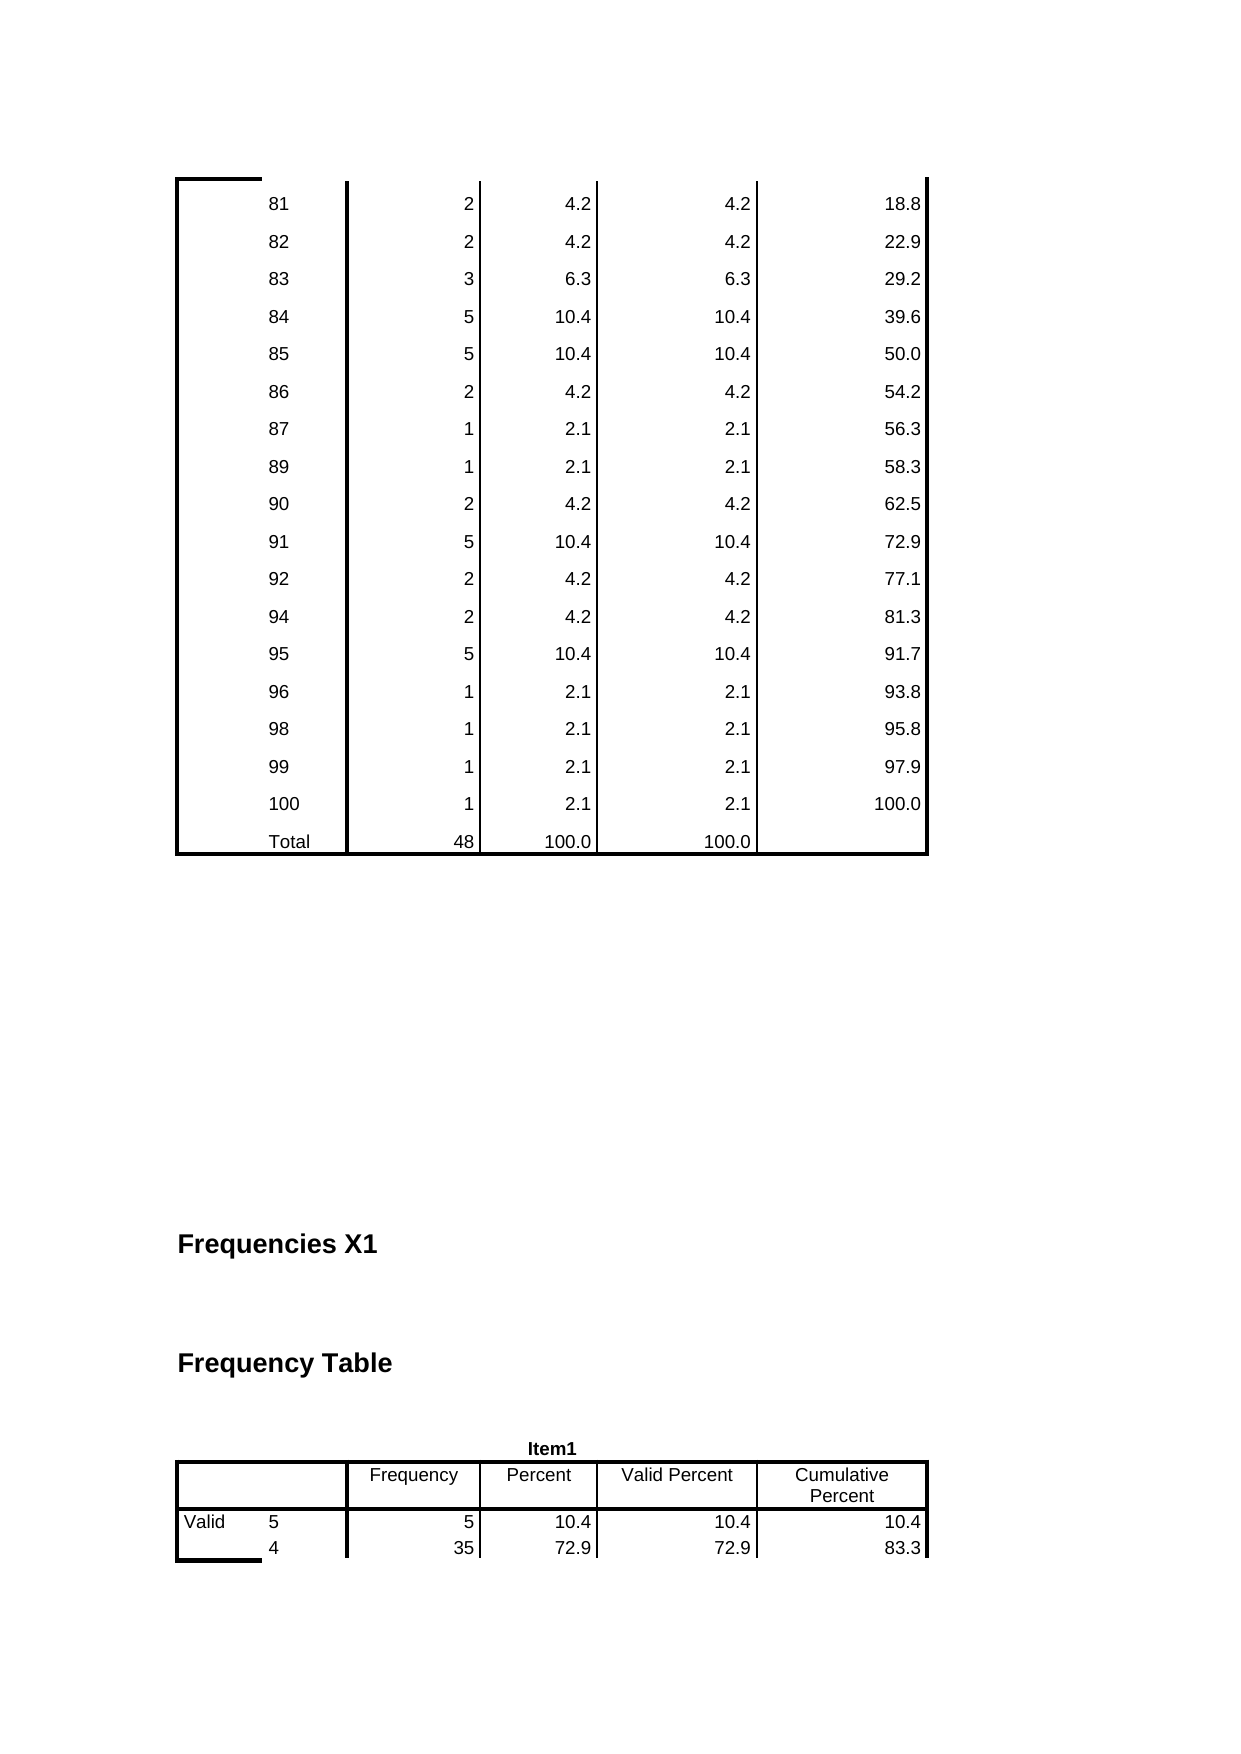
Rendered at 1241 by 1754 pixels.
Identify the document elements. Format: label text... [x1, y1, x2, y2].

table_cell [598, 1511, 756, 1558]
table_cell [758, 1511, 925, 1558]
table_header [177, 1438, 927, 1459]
text Frequency Table [177, 1347, 1122, 1378]
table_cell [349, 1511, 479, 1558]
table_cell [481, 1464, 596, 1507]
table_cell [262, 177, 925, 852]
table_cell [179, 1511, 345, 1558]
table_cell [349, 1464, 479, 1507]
text Frequencies X1 [177, 1228, 1122, 1259]
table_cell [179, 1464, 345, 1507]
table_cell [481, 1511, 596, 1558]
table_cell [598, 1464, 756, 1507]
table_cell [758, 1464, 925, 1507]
